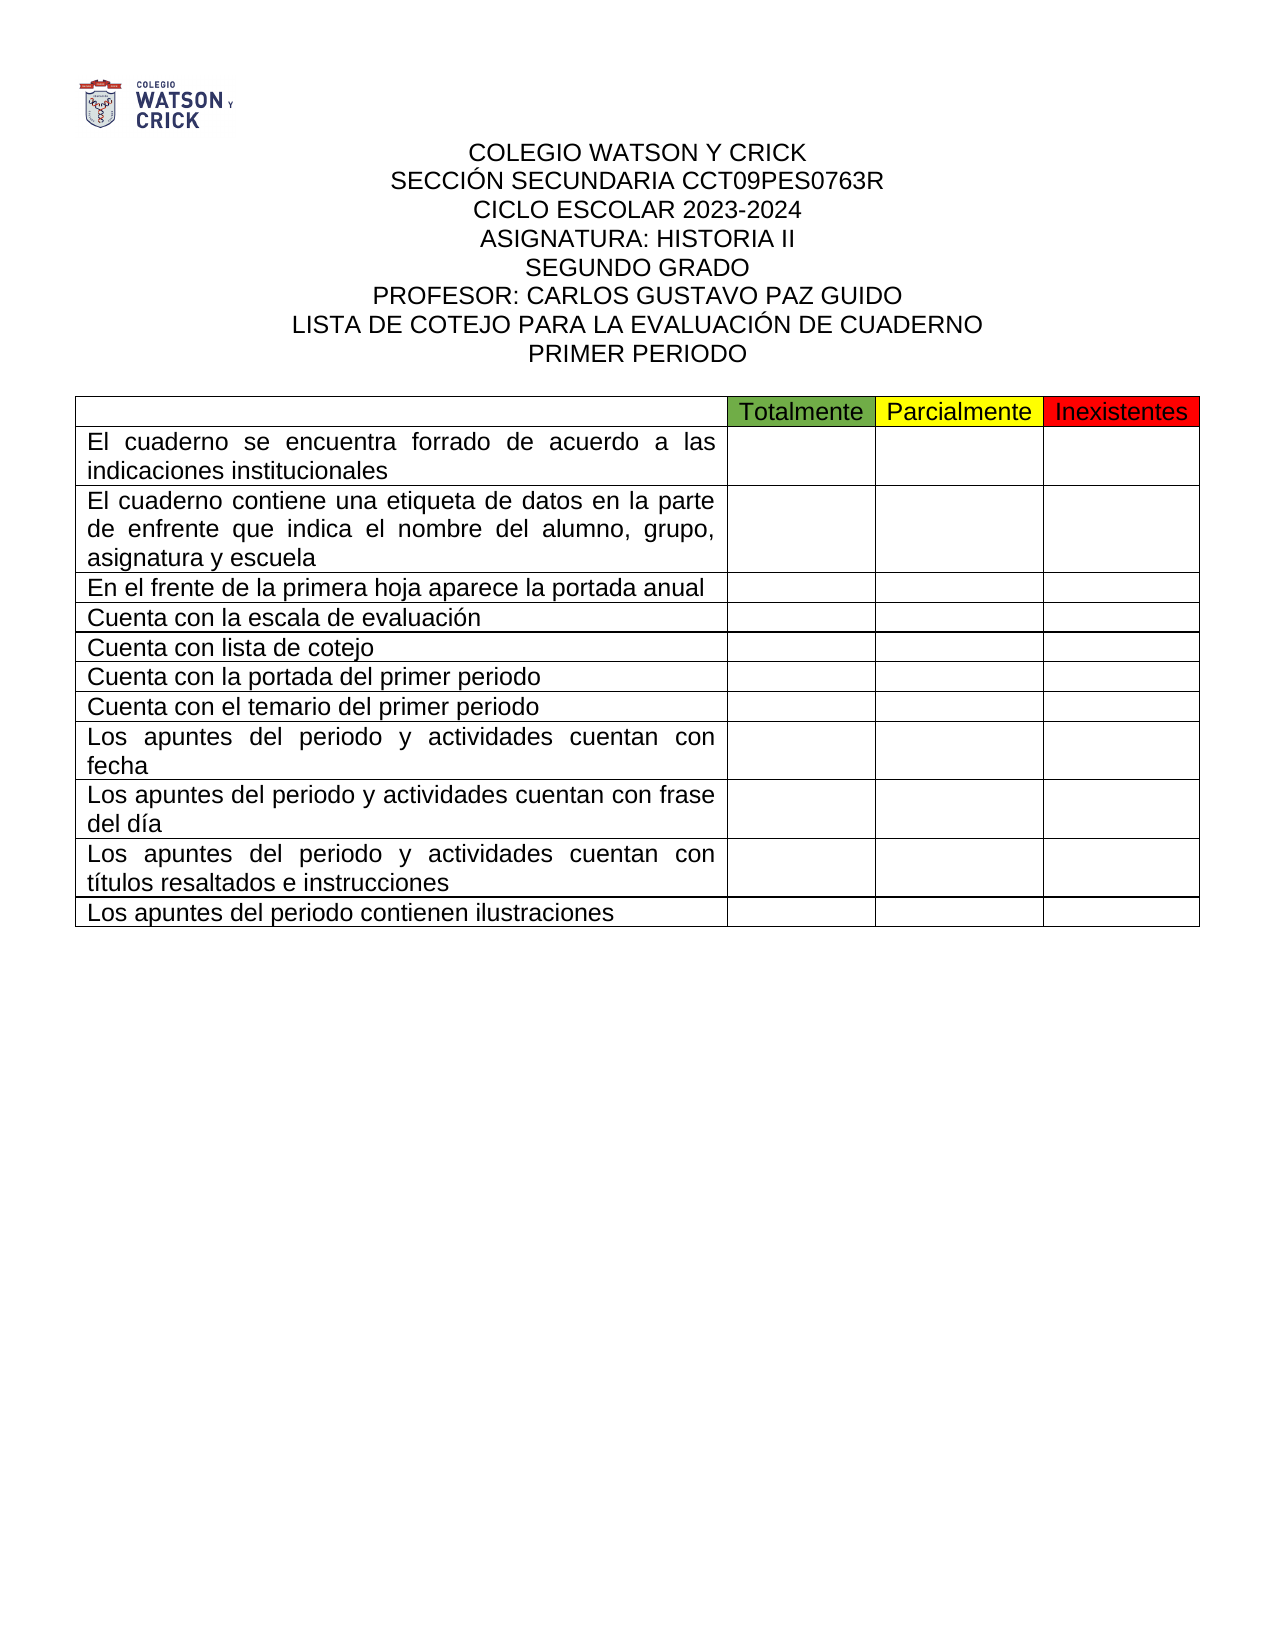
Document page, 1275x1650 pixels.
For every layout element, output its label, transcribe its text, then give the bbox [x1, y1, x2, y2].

table_cell [876, 603, 1043, 631]
picture [75, 75, 236, 138]
table_cell [876, 573, 1043, 602]
text PROFESOR: CARLOS GUSTAVO PAZ GUIDO [75, 281, 1200, 310]
text ASIGNATURA: HISTORIA II [75, 224, 1200, 252]
text CICLO ESCOLAR 2023-2024 [75, 195, 1200, 224]
table_cell [1044, 573, 1199, 602]
table_cell Cuenta con el temario del primer periodo [76, 692, 727, 721]
table_cell [876, 486, 1043, 572]
table_cell [876, 692, 1043, 721]
table_cell [1044, 662, 1199, 691]
table_cell El cuaderno se encuentra forrado de acuerdo a las indicaciones institucionales [76, 427, 727, 484]
table_cell [1044, 839, 1199, 896]
table_cell Cuenta con la portada del primer periodo [76, 662, 727, 691]
table_cell [728, 692, 875, 721]
table_cell [876, 427, 1043, 484]
table_cell Los apuntes del periodo contienen ilustraciones [76, 898, 727, 926]
table_cell [876, 898, 1043, 926]
table_cell [1044, 722, 1199, 779]
table_cell Cuenta con la escala de evaluación [76, 603, 727, 631]
table_cell [876, 780, 1043, 838]
table_cell [728, 780, 875, 838]
table_cell Cuenta con lista de cotejo [76, 633, 727, 661]
table_cell [1044, 780, 1199, 838]
table_cell [728, 486, 875, 572]
table_header Totalmente [728, 397, 875, 426]
text SECCIÓN SECUNDARIA CCT09PES0763R [75, 166, 1200, 195]
text SEGUNDO GRADO [75, 252, 1200, 281]
table_cell [728, 898, 875, 926]
table_cell [1044, 603, 1199, 631]
table_header [76, 397, 727, 426]
table_cell Los apuntes del periodo y actividades cuentan con títulos resaltados e instrucciones [76, 839, 727, 896]
table_cell [876, 839, 1043, 896]
table_cell [876, 662, 1043, 691]
table_cell [728, 662, 875, 691]
table_cell [1044, 427, 1199, 484]
table_cell Los apuntes del periodo y actividades cuentan con frase del día [76, 780, 727, 838]
table_cell [876, 722, 1043, 779]
text LISTA DE COTEJO PARA LA EVALUACIÓN DE CUADERNO [75, 310, 1200, 339]
text PRIMER PERIODO [75, 339, 1200, 367]
table_cell En el frente de la primera hoja aparece la portada anual [76, 573, 727, 602]
table_cell [728, 603, 875, 631]
table_cell [1044, 692, 1199, 721]
table_cell [728, 427, 875, 484]
table_cell [728, 839, 875, 896]
text COLEGIO WATSON Y CRICK [75, 137, 1200, 166]
table_cell [728, 633, 875, 661]
table_cell Los apuntes del periodo y actividades cuentan con fecha [76, 722, 727, 779]
table_cell [1044, 898, 1199, 926]
table_cell [728, 722, 875, 779]
table_cell [1044, 486, 1199, 572]
table_header Parcialmente [876, 397, 1043, 426]
table_cell [728, 573, 875, 602]
table_header Inexistentes [1044, 397, 1199, 426]
table_cell [1044, 633, 1199, 661]
table_cell [876, 633, 1043, 661]
table_cell El cuaderno contiene una etiqueta de datos en la parte de enfrente que indica el nombre del alumno, grupo, asignatura y escuela [76, 486, 727, 572]
